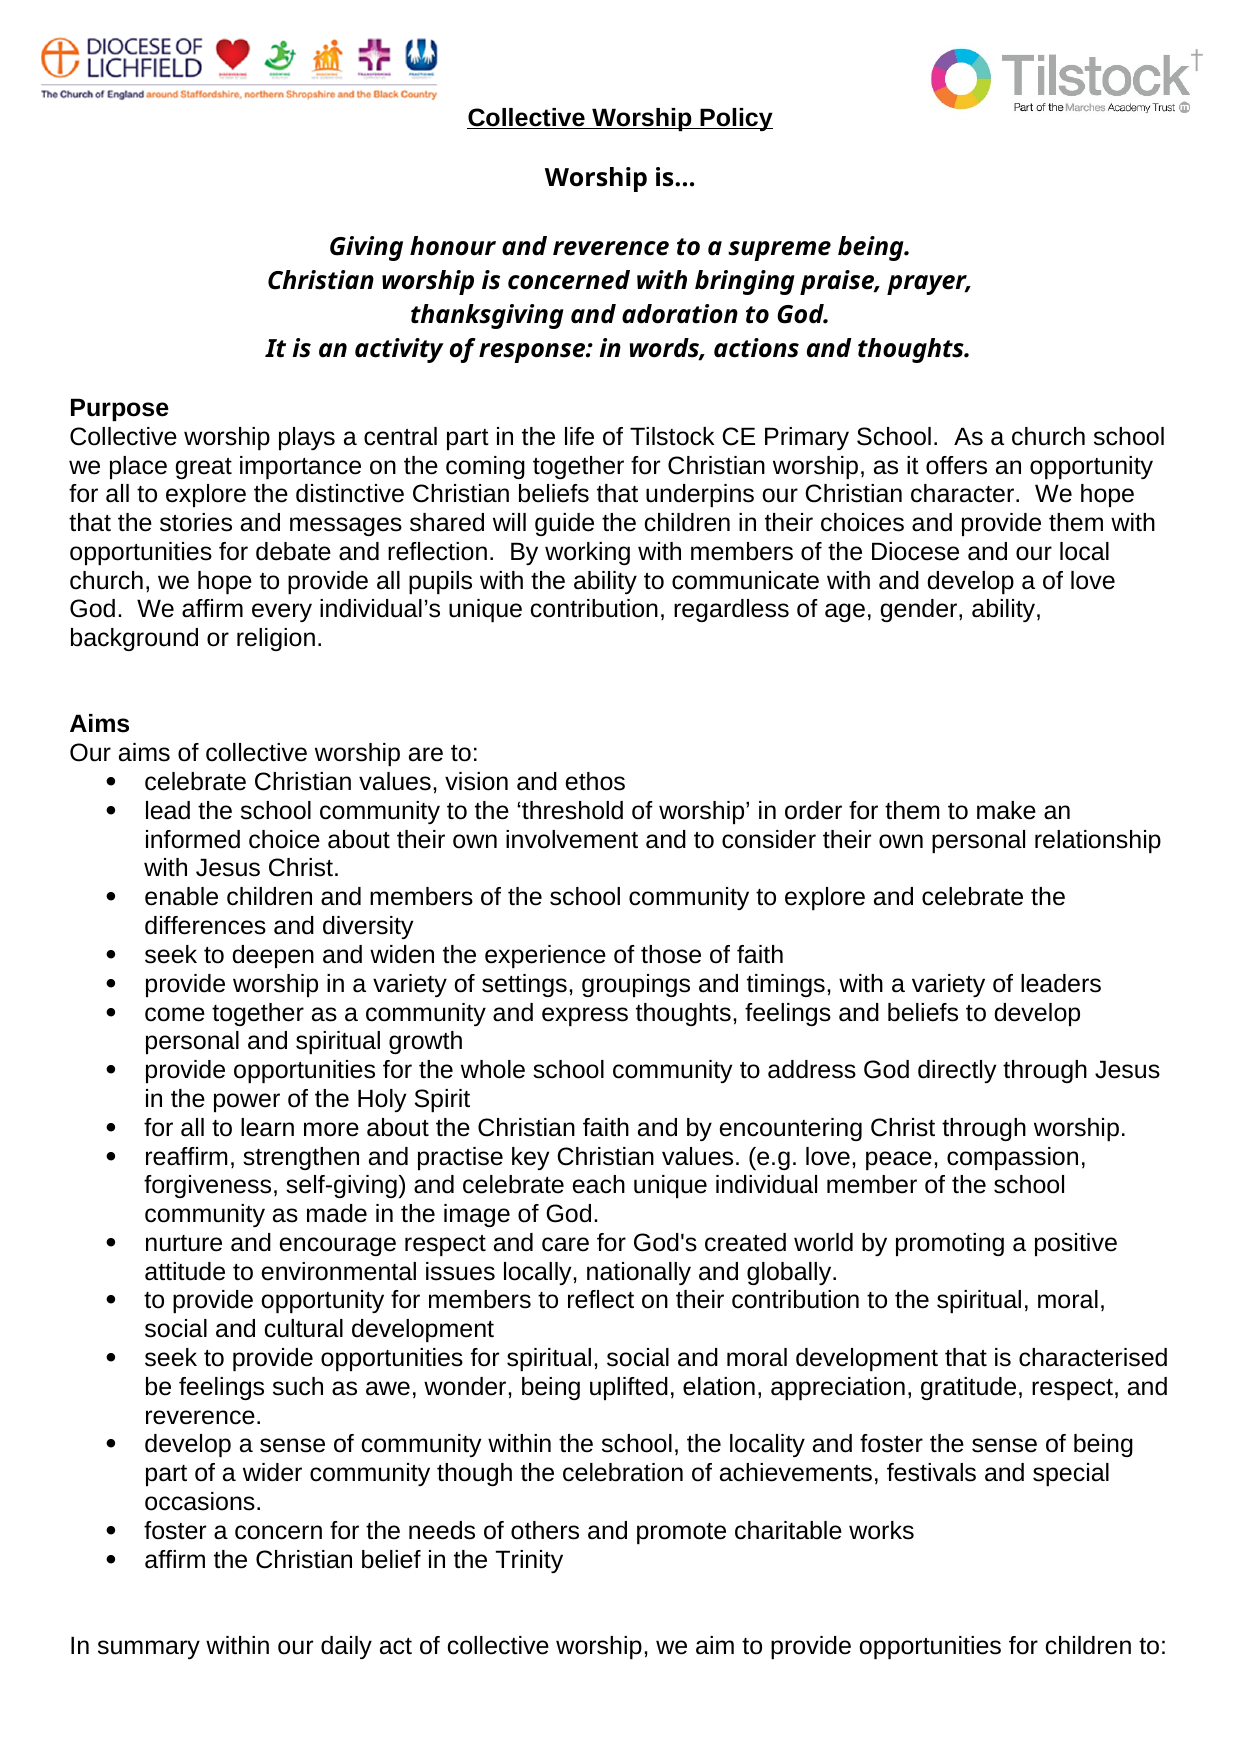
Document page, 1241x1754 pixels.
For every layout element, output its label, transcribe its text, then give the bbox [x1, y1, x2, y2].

list provide opportunities for the whole school community to address God directly through Jesus in the power of the Holy Spirit [107, 1055, 1171, 1113]
text Worship is… [69, 160, 1171, 194]
text thanksgiving and adoration to God. [69, 296, 1171, 330]
list develop a sense of community within the school, the locality and foster the sense of being part of a wider community though the celebration of achievements, festivals and special occasions. [107, 1429, 1171, 1516]
list enable children and members of the school community to explore and celebrate the differences and diversity [107, 882, 1171, 940]
list foster a concern for the needs of others and promote charitable works [107, 1516, 1171, 1545]
picture [35, 32, 444, 104]
list nurture and encourage respect and care for God's created world by promoting a positive attitude to environmental issues locally, nationally and globally. [107, 1228, 1171, 1286]
text Aims [69, 709, 1171, 738]
picture [918, 32, 1213, 128]
list reaffirm, strengthen and practise key Christian values. (e.g. love, peace, compassion, forgiveness, self-giving) and celebrate each unique individual member of the school community as made in the image of God. [107, 1142, 1171, 1228]
text Giving honour and reverence to a supreme being. [69, 228, 1171, 262]
list to provide opportunity for members to reflect on their contribution to the spiritual, moral, social and cultural development [107, 1286, 1171, 1343]
text Our aims of collective worship are to: [69, 738, 1171, 767]
text Christian worship is concerned with bringing praise, prayer, [69, 262, 1171, 296]
text Purpose [69, 393, 1171, 422]
list provide worship in a variety of settings, groupings and timings, with a variety of leaders [107, 969, 1171, 997]
list lead the school community to the ‘threshold of worship’ in order for them to make an informed choice about their own involvement and to consider their own personal relationship with Jesus Christ. [107, 796, 1171, 882]
list come together as a community and express thoughts, feelings and beliefs to develop personal and spiritual growth [107, 997, 1171, 1055]
title Collective Worship Policy [69, 103, 1171, 131]
list seek to provide opportunities for spiritual, social and moral development that is characterised be feelings such as awe, wonder, being uplifted, elation, appreciation, gratitude, respect, and reverence. [107, 1343, 1171, 1429]
list seek to deepen and widen the experience of those of faith [107, 940, 1171, 969]
text It is an activity of response: in words, actions and thoughts. [69, 330, 1171, 364]
list affirm the Christian belief in the Trinity [107, 1545, 1171, 1573]
list for all to learn more about the Christian faith and by encountering Christ through worship. [107, 1113, 1171, 1142]
list celebrate Christian values, vision and ethos [107, 767, 1171, 796]
text In summary within our daily act of collective worship, we aim to provide opportunities for children to: [69, 1631, 1171, 1660]
text Collective worship plays a central part in the life of Tilstock CE Primary School. As a church school we place great importance on the coming together for Christian worship, as it offers an opportunity for all to explore the distinctive Christian beliefs that underpins our Christian character. We hope that the stories and messages shared will guide the children in their choices and provide them with opportunities for debate and reflection. By working with members of the Diocese and our local church, we hope to provide all pupils with the ability to communicate with and develop a of love God. We affirm every individual’s unique contribution, regardless of age, gender, ability, background or religion. [69, 422, 1171, 652]
